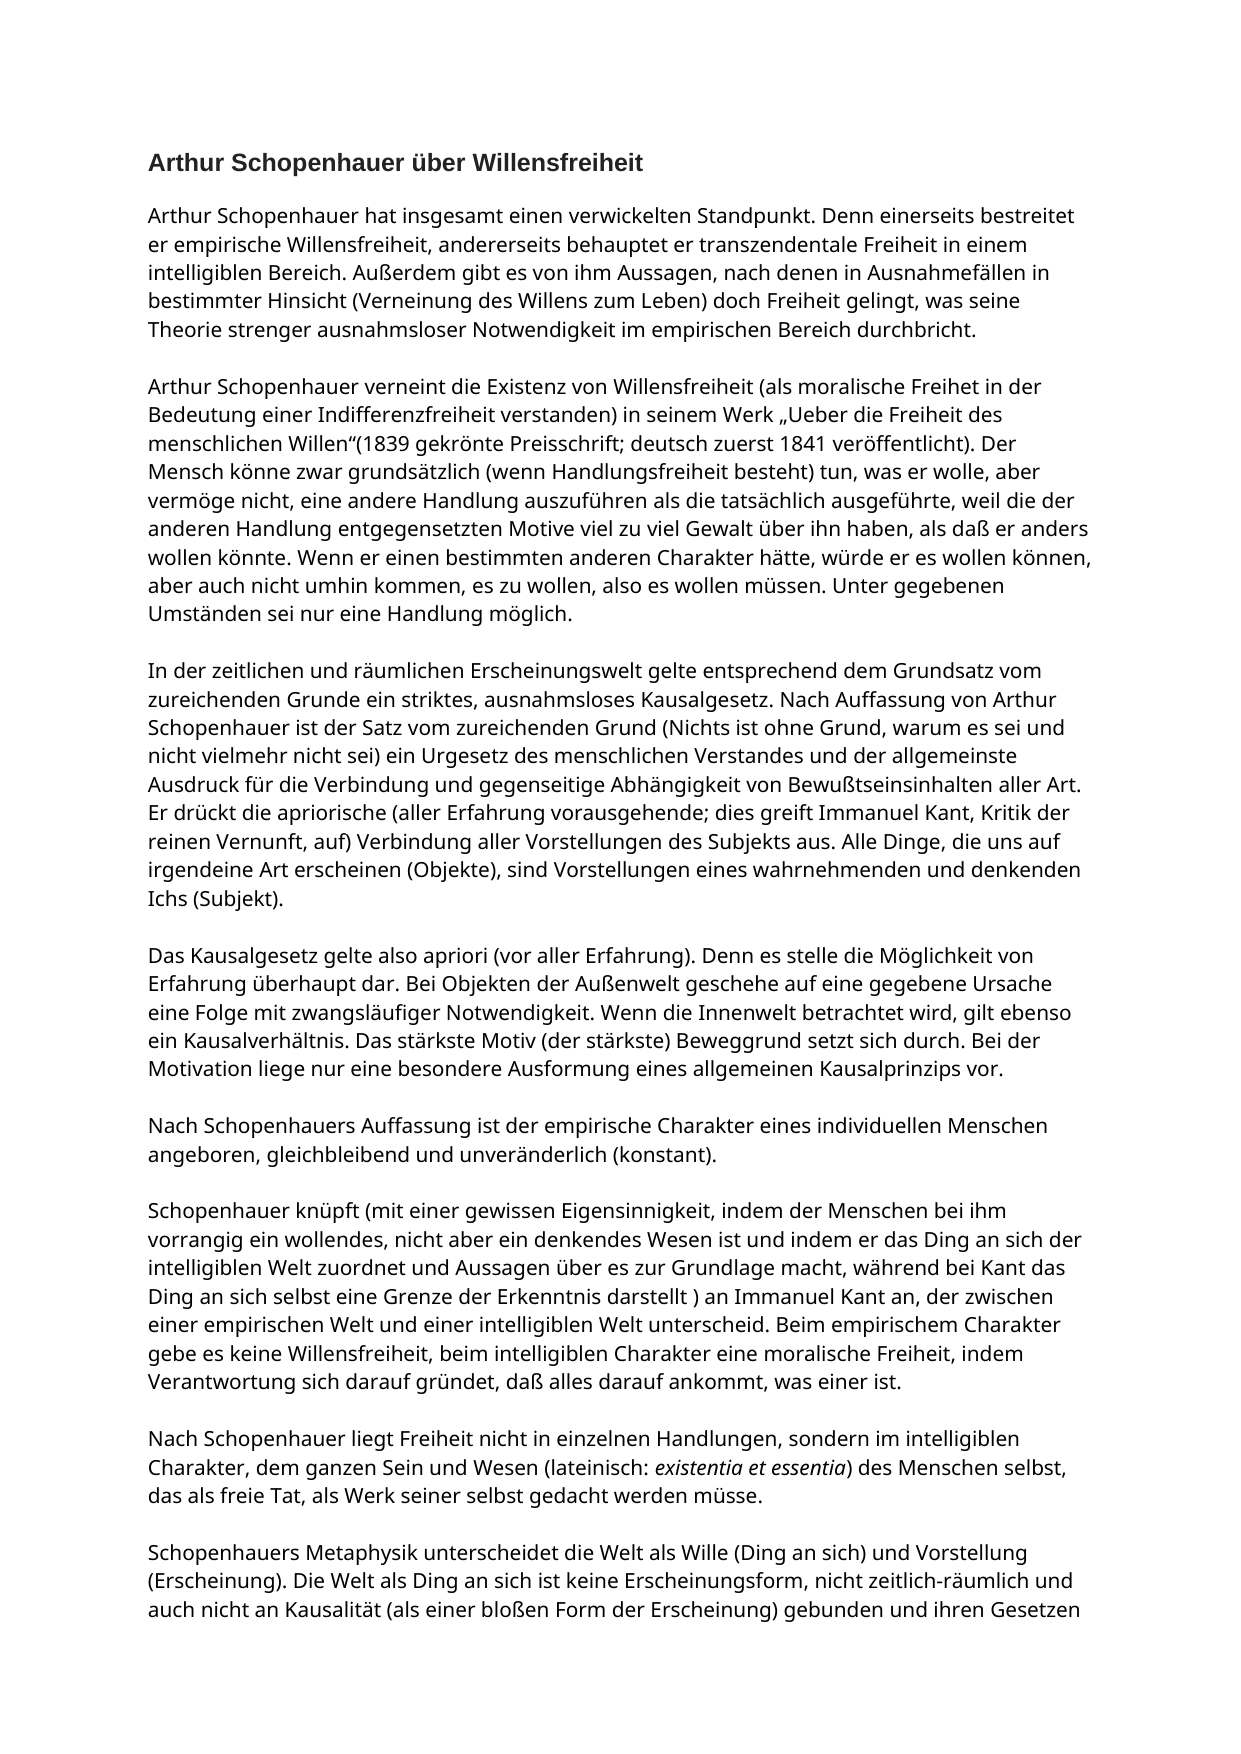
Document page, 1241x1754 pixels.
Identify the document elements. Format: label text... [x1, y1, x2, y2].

text Arthur Schopenhauer über Willensfreiheit [148, 148, 1093, 176]
text Nach Schopenhauers Auffassung ist der empirische Charakter eines individuellen Menschen angeboren, gleichbleibend und unveränderlich (konstant). [148, 1111, 1093, 1168]
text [148, 1538, 1093, 1623]
text In der zeitlichen und räumlichen Erscheinungswelt gelte entsprechend dem Grundsatz vom zureichenden Grunde ein striktes, ausnahmsloses Kausalgesetz. Nach Auffassung von Arthur Schopenhauer ist der Satz vom zureichenden Grund (Nichts ist ohne Grund, warum es sei und nicht vielmehr nicht sei) ein Urgesetz des menschlichen Verstandes und der allgemeinste Ausdruck für die Verbindung und gegenseitige Abhängigkeit von Bewußtseinsinhalten aller Art. Er drückt die apriorische (aller Erfahrung vorausgehende; dies greift Immanuel Kant, Kritik der reinen Vernunft, auf) Verbindung aller Vorstellungen des Subjekts aus. Alle Dinge, die uns auf irgendeine Art erscheinen (Objekte), sind Vorstellungen eines wahrnehmenden und denkenden Ichs (Subjekt). [148, 656, 1093, 912]
text Arthur Schopenhauer hat insgesamt einen verwickelten Standpunkt. Denn einerseits bestreitet er empirische Willensfreiheit, andererseits behauptet er transzendentale Freiheit in einem intelligiblen Bereich. Außerdem gibt es von ihm Aussagen, nach denen in Ausnahmefällen in bestimmter Hinsicht (Verneinung des Willens zum Leben) doch Freiheit gelingt, was seine Theorie strenger ausnahmsloser Notwendigkeit im empirischen Bereich durchbricht. [148, 201, 1093, 343]
text Schopenhauer knüpft (mit einer gewissen Eigensinnigkeit, indem der Menschen bei ihm vorrangig ein wollendes, nicht aber ein denkendes Wesen ist und indem er das Ding an sich der intelligiblen Welt zuordnet und Aussagen über es zur Grundlage macht, während bei Kant das Ding an sich selbst eine Grenze der Erkenntnis darstellt ) an Immanuel Kant an, der zwischen einer empirischen Welt und einer intelligiblen Welt unterscheid. Beim empirischem Charakter gebe es keine Willensfreiheit, beim intelligiblen Charakter eine moralische Freiheit, indem Verantwortung sich darauf gründet, daß alles darauf ankommt, was einer ist. [148, 1197, 1093, 1396]
text Das Kausalgesetz gelte also apriori (vor aller Erfahrung). Denn es stelle die Möglichkeit von Erfahrung überhaupt dar. Bei Objekten der Außenwelt geschehe auf eine gegebene Ursache eine Folge mit zwangsläufiger Notwendigkeit. Wenn die Innenwelt betrachtet wird, gilt ebenso ein Kausalverhältnis. Das stärkste Motiv (der stärkste) Beweggrund setzt sich durch. Bei der Motivation liege nur eine besondere Ausformung eines allgemeinen Kausalprinzips vor. [148, 941, 1093, 1083]
text Arthur Schopenhauer verneint die Existenz von Willensfreiheit (als moralische Freihet in der Bedeutung einer Indifferenzfreiheit verstanden) in seinem Werk „Ueber die Freiheit des menschlichen Willen“(1839 gekrönte Preisschrift; deutsch zuerst 1841 veröffentlicht). Der Mensch könne zwar grundsätzlich (wenn Handlungsfreiheit besteht) tun, was er wolle, aber vermöge nicht, eine andere Handlung auszuführen als die tatsächlich ausgeführte, weil die der anderen Handlung entgegensetzten Motive viel zu viel Gewalt über ihn haben, als daß er anders wollen könnte. Wenn er einen bestimmten anderen Charakter hätte, würde er es wollen können, aber auch nicht umhin kommen, es zu wollen, also es wollen müssen. Unter gegebenen Umständen sei nur eine Handlung möglich. [148, 372, 1093, 628]
text Nach Schopenhauer liegt Freiheit nicht in einzelnen Handlungen, sondern im intelligiblen Charakter, dem ganzen Sein und Wesen (lateinisch: existentia et essentia) des Menschen selbst, das als freie Tat, als Werk seiner selbst gedacht werden müsse. [148, 1424, 1093, 1509]
